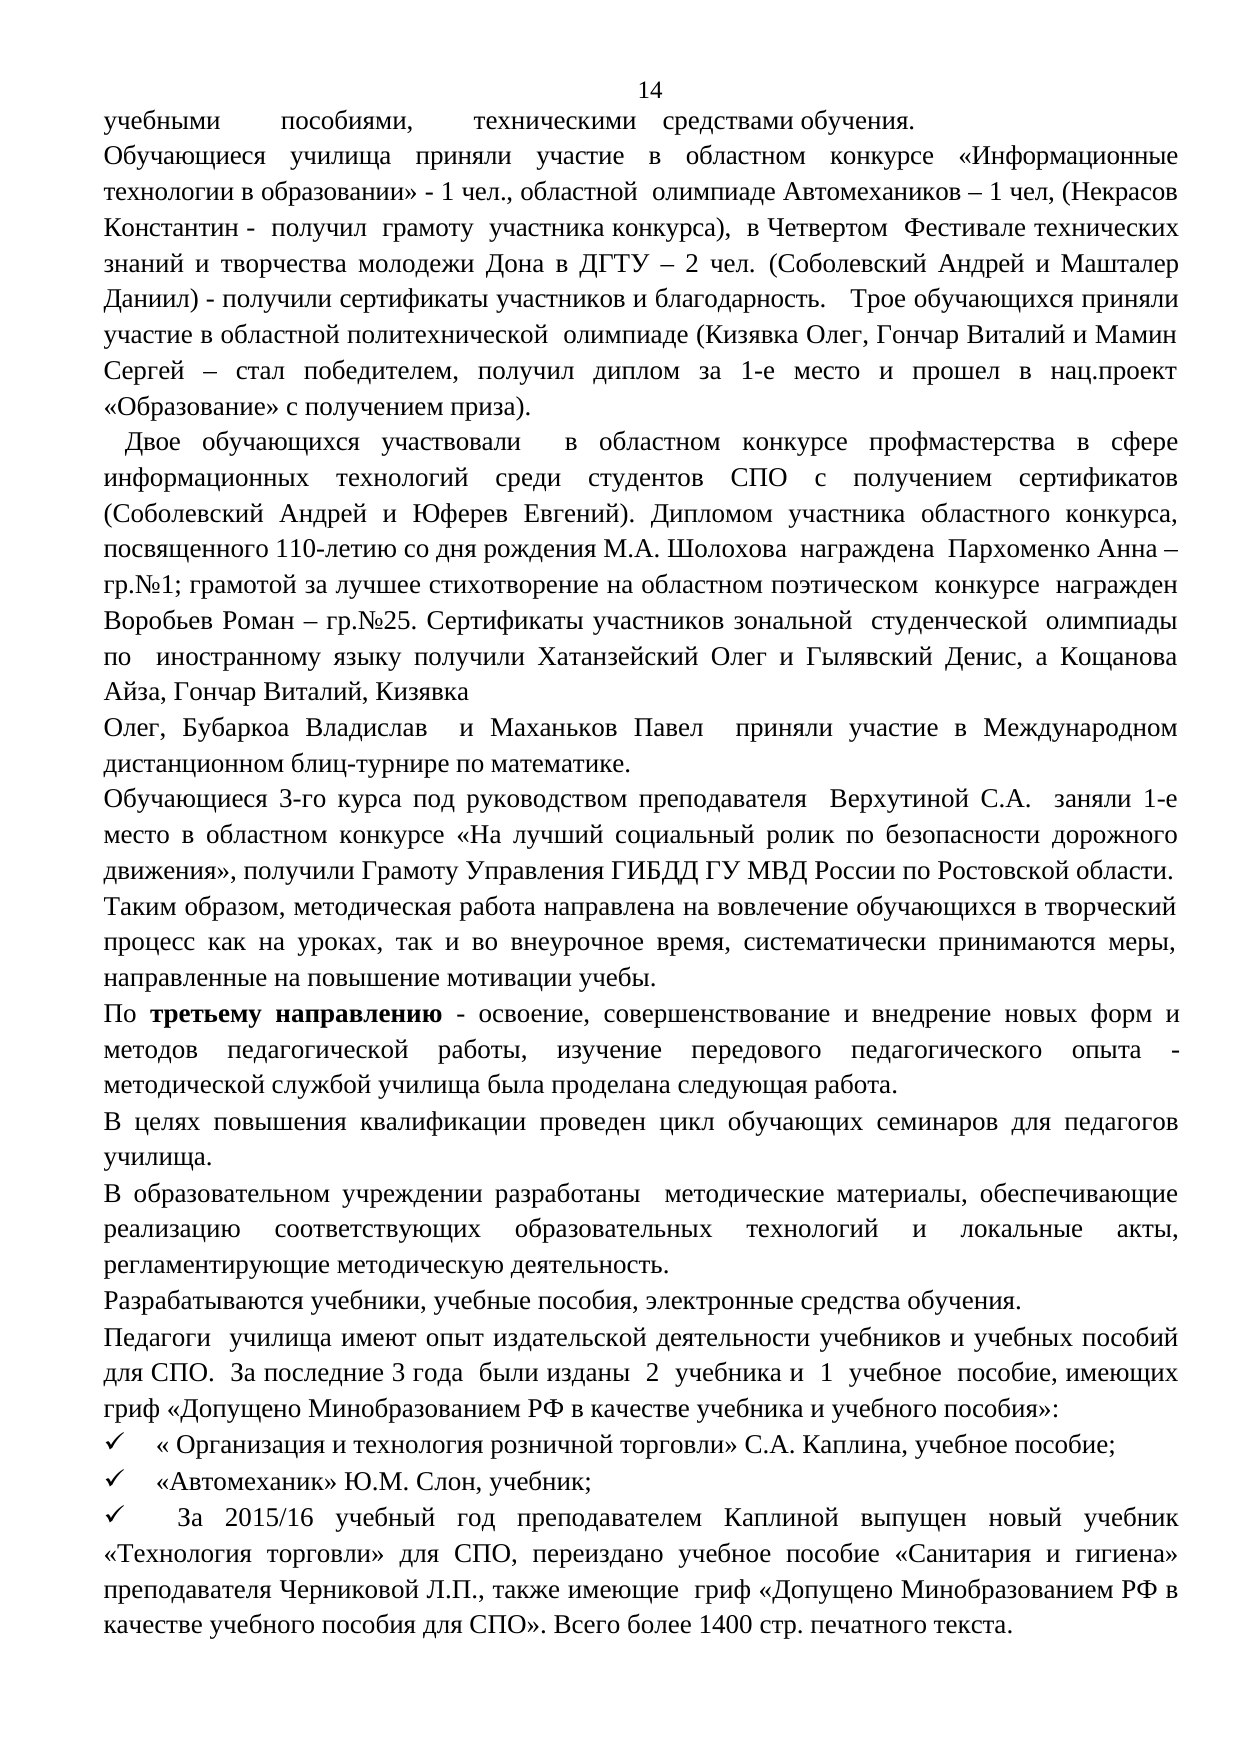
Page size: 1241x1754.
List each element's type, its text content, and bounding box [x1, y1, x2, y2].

text Обучающиеся 3-го курса под руководством преподавателя Верхутиной С.А. заняли 1-е место в областном конкурсе «На лучший социальный ролик по безопасности дорожного движения», получили Грамоту Управления ГИБДД ГУ МВД России по Ростовской области. [103, 783, 1179, 885]
text В образовательном учреждении разработаны методические материалы, обеспечивающие реализацию соответствующих образовательных технологий и локальные акты, регламентирующие методическую деятельность. [103, 1177, 1180, 1279]
text В целях повышения квалификации проведен цикл обучающих семинаров для педагогов училища. [103, 1105, 1180, 1172]
text Двое обучающихся участвовали в областном конкурсе профмастерства в сфере информационных технологий среди студентов СПО с получением сертификатов (Соболевский Андрей и Юферев Евгений). Дипломом участника областного конкурса, посвященного 110-летию со дня рождения М.А. Шолохова награждена Пархоменко Анна – гр.№1; грамотой за лучшее стихотворение на областном поэтическом конкурсе награжден Воробьев Роман – гр.№25. Сертификаты участников зональной студенческой олимпиады по иностранному языку получили Хатанзейский Олег и Гылявский Денис, а Кощанова Айза, Гончар Виталий, Кизявка [103, 425, 1179, 707]
list За 2015/16 учебный год преподавателем Каплиной выпущен новый учебник «Технология торговли» для СПО, переиздано учебное пособие «Санитария и гигиена» преподавателя Черниковой Л.П., также имеющие гриф «Допущено Минобразованием РФ в качестве учебного пособия для СПО». Всего более 1400 стр. печатного текста. [103, 1501, 1180, 1640]
text Обучающиеся училища приняли участие в областном конкурсе «Информационные технологии в образовании» - 1 чел., областной олимпиаде Автомехаников – 1 чел, (Некрасов Константин - получил грамоту участника конкурса), в Четвертом Фестивале технических знаний и творчества молодежи Дона в ДГТУ – 2 чел. (Соболевский Андрей и Машталер Даниил) - получили сертификаты участников и благодарность. Трое обучающихся приняли участие в областной политехнической олимпиаде (Кизявка Олег, Гончар Виталий и Мамин Сергей – стал победителем, получил диплом за 1-е место и прошел в нац.проект «Образование» с получением приза). [103, 139, 1179, 421]
text Педагоги училища имеют опыт издательской деятельности учебников и учебных пособий для СПО. За последние 3 года были изданы 2 учебника и 1 учебное пособие, имеющих гриф «Допущено Минобразованием РФ в качестве учебника и учебного пособия»: [103, 1321, 1180, 1423]
text Таким образом, методическая работа направлена на вовлечение обучающихся в творческий процесс как на уроках, так и во внеурочное время, систематически принимаются меры, направленные на повышение мотивации учебы. [103, 890, 1178, 992]
list «Автомеханик» Ю.М. Слон, учебник; [103, 1465, 1180, 1496]
text Разрабатываются учебники, учебные пособия, электронные средства обучения. [103, 1284, 1180, 1316]
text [103, 104, 1181, 135]
list « Организация и технология розничной торговли» С.А. Каплина, учебное пособие; [103, 1428, 1180, 1459]
text По третьему направлению - освоение, совершенствование и внедрение новых форм и методов педагогической работы, изучение передового педагогического опыта - методической службой училища была проделана следующая работа. [103, 997, 1181, 1099]
text Олег, Бубаркоа Владислав и Маханьков Павел приняли участие в Международном дистанционном блиц-турнире по математике. [103, 711, 1179, 778]
